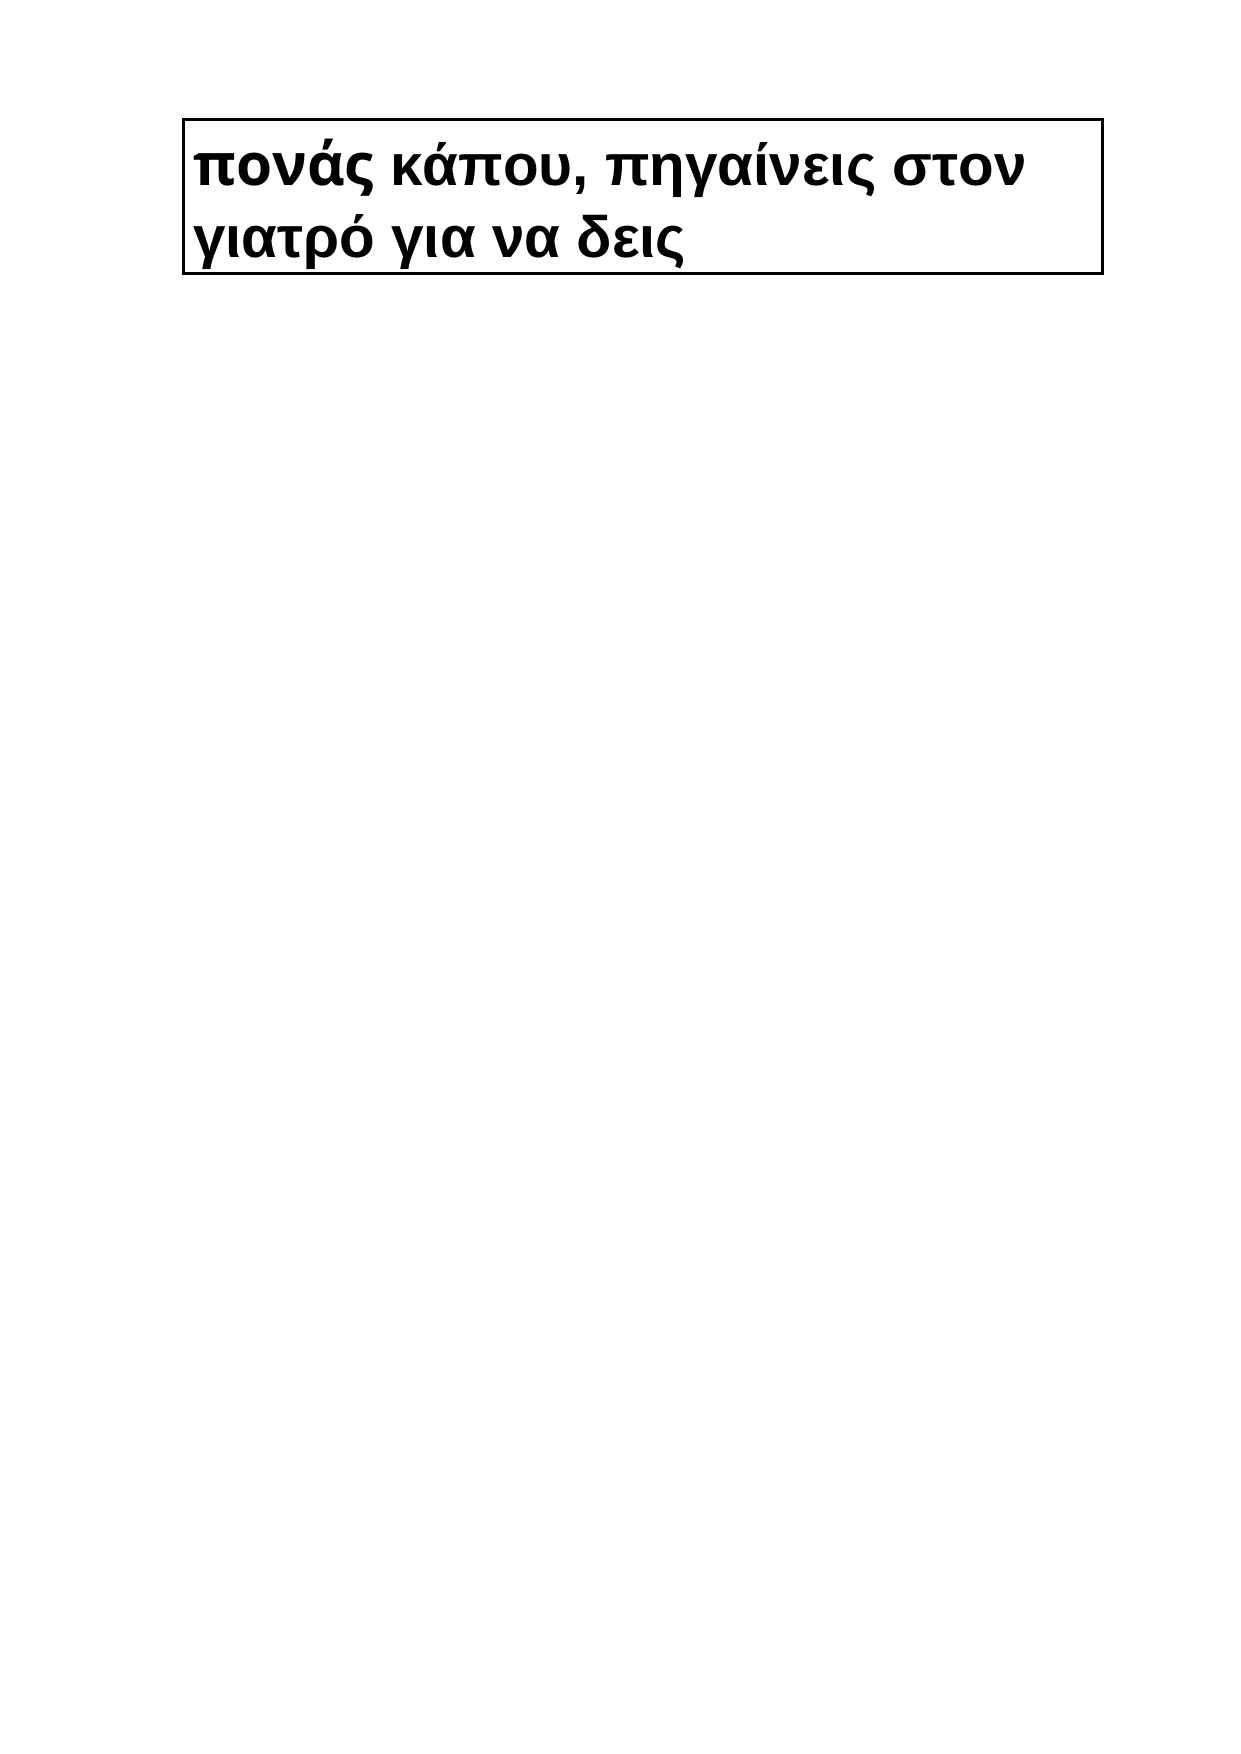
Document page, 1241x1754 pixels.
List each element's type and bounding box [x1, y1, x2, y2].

text [185, 121, 1101, 272]
